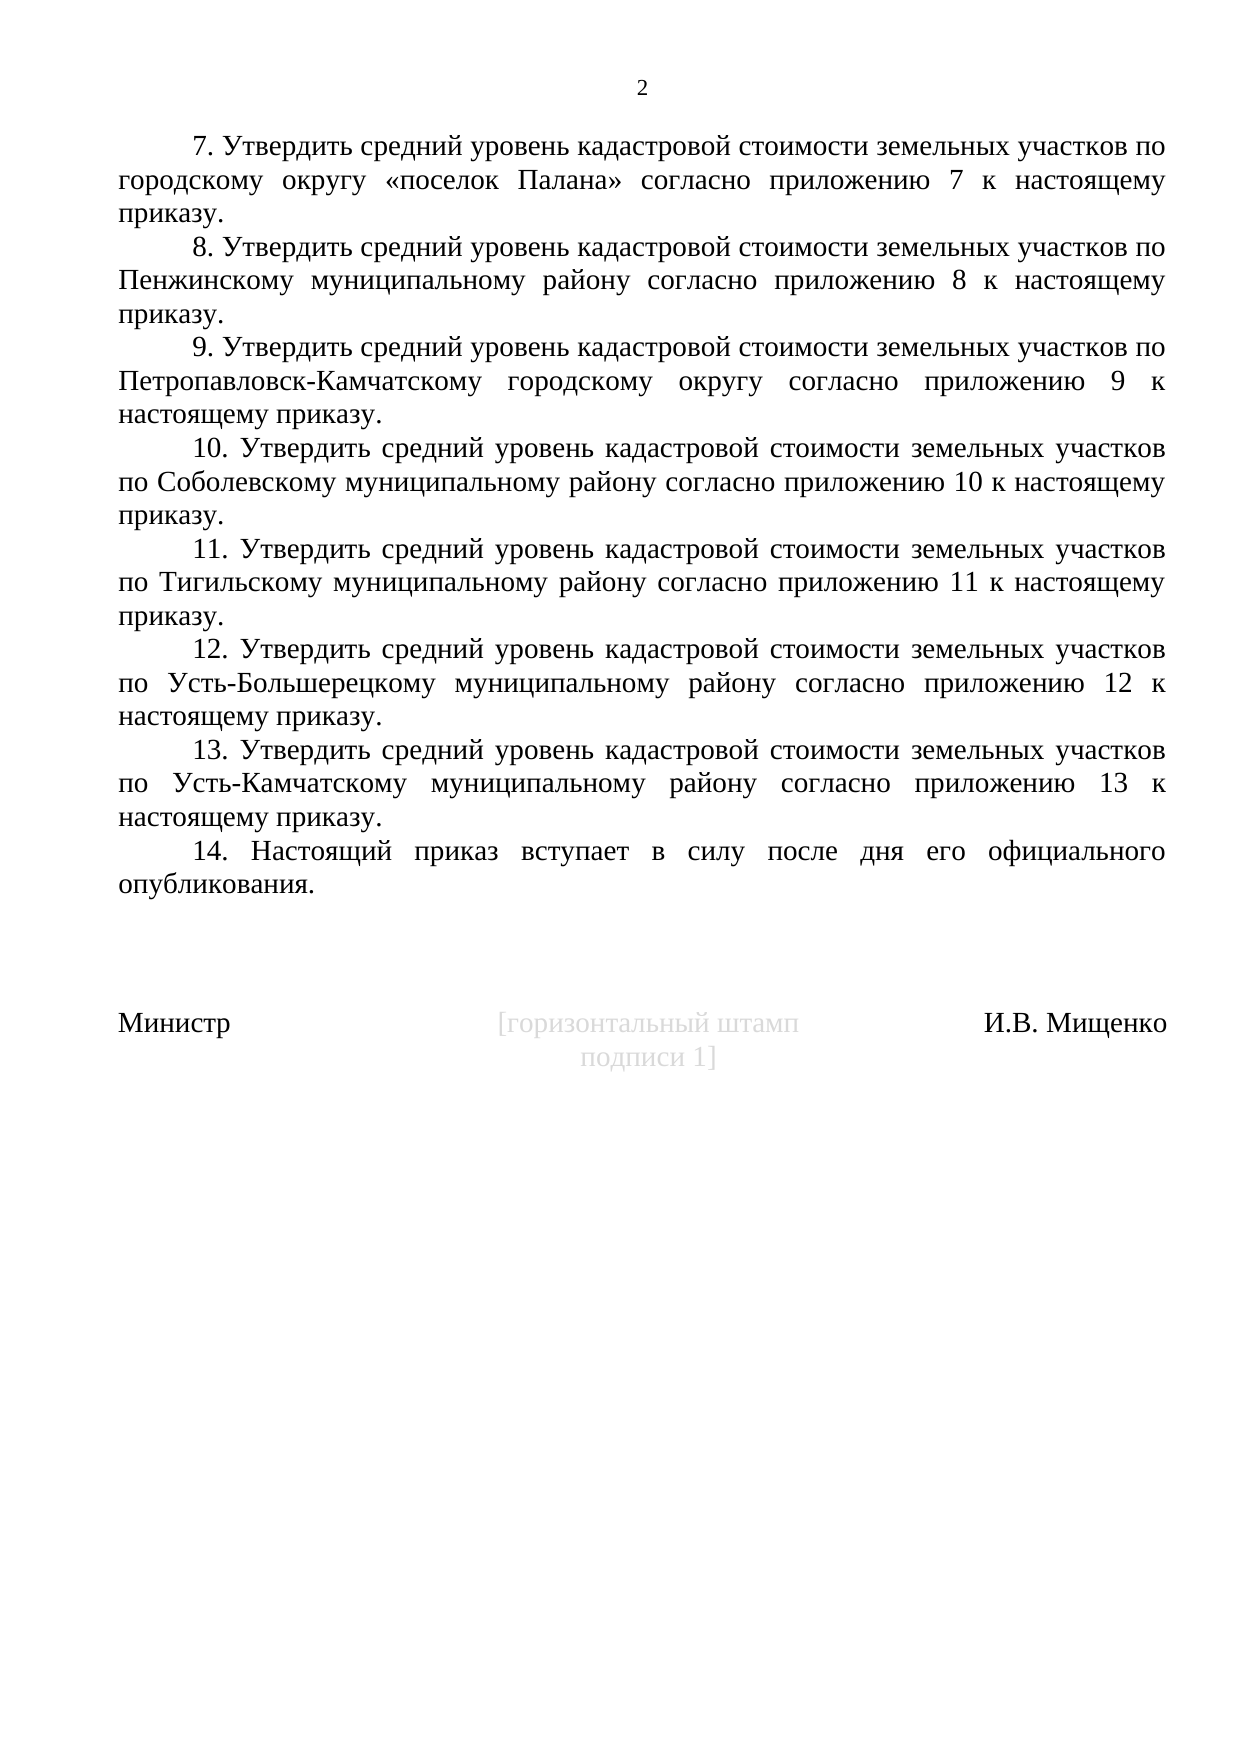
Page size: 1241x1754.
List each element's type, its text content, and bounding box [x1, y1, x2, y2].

text 14. Настоящий приказ вступает в силу после дня его официального опубликования. [118, 833, 1167, 900]
text 8. Утвердить средний уровень кадастровой стоимости земельных участков по Пенжинскому муниципальному району согласно приложению 8 к настоящему приказу. [118, 229, 1167, 329]
text 9. Утвердить средний уровень кадастровой стоимости земельных участков по Петропавловск-Камчатскому городскому округу согласно приложению 9 к настоящему приказу. [118, 329, 1167, 430]
table_header Министр [118, 1005, 458, 1207]
text 12. Утвердить средний уровень кадастровой стоимости земельных участков по Усть-Большерецкому муниципальному району согласно приложению 12 к настоящему приказу. [118, 631, 1167, 732]
text 13. Утвердить средний уровень кадастровой стоимости земельных участков по Усть-Камчатскому муниципальному району согласно приложению 13 к настоящему приказу. [118, 732, 1167, 833]
text 11. Утвердить средний уровень кадастровой стоимости земельных участков по Тигильскому муниципальному району согласно приложению 11 к настоящему приказу. [118, 531, 1167, 631]
text 7. Утвердить средний уровень кадастровой стоимости земельных участков по городскому округу «поселок Палана» согласно приложению 7 к настоящему приказу. [118, 128, 1167, 229]
text 10. Утвердить средний уровень кадастровой стоимости земельных участков по Соболевскому муниципальному району согласно приложению 10 к настоящему приказу. [118, 430, 1167, 531]
table_header [горизонтальный штамп подписи 1] [458, 1005, 827, 1207]
table_header И.В. Мищенко [827, 1005, 1167, 1207]
